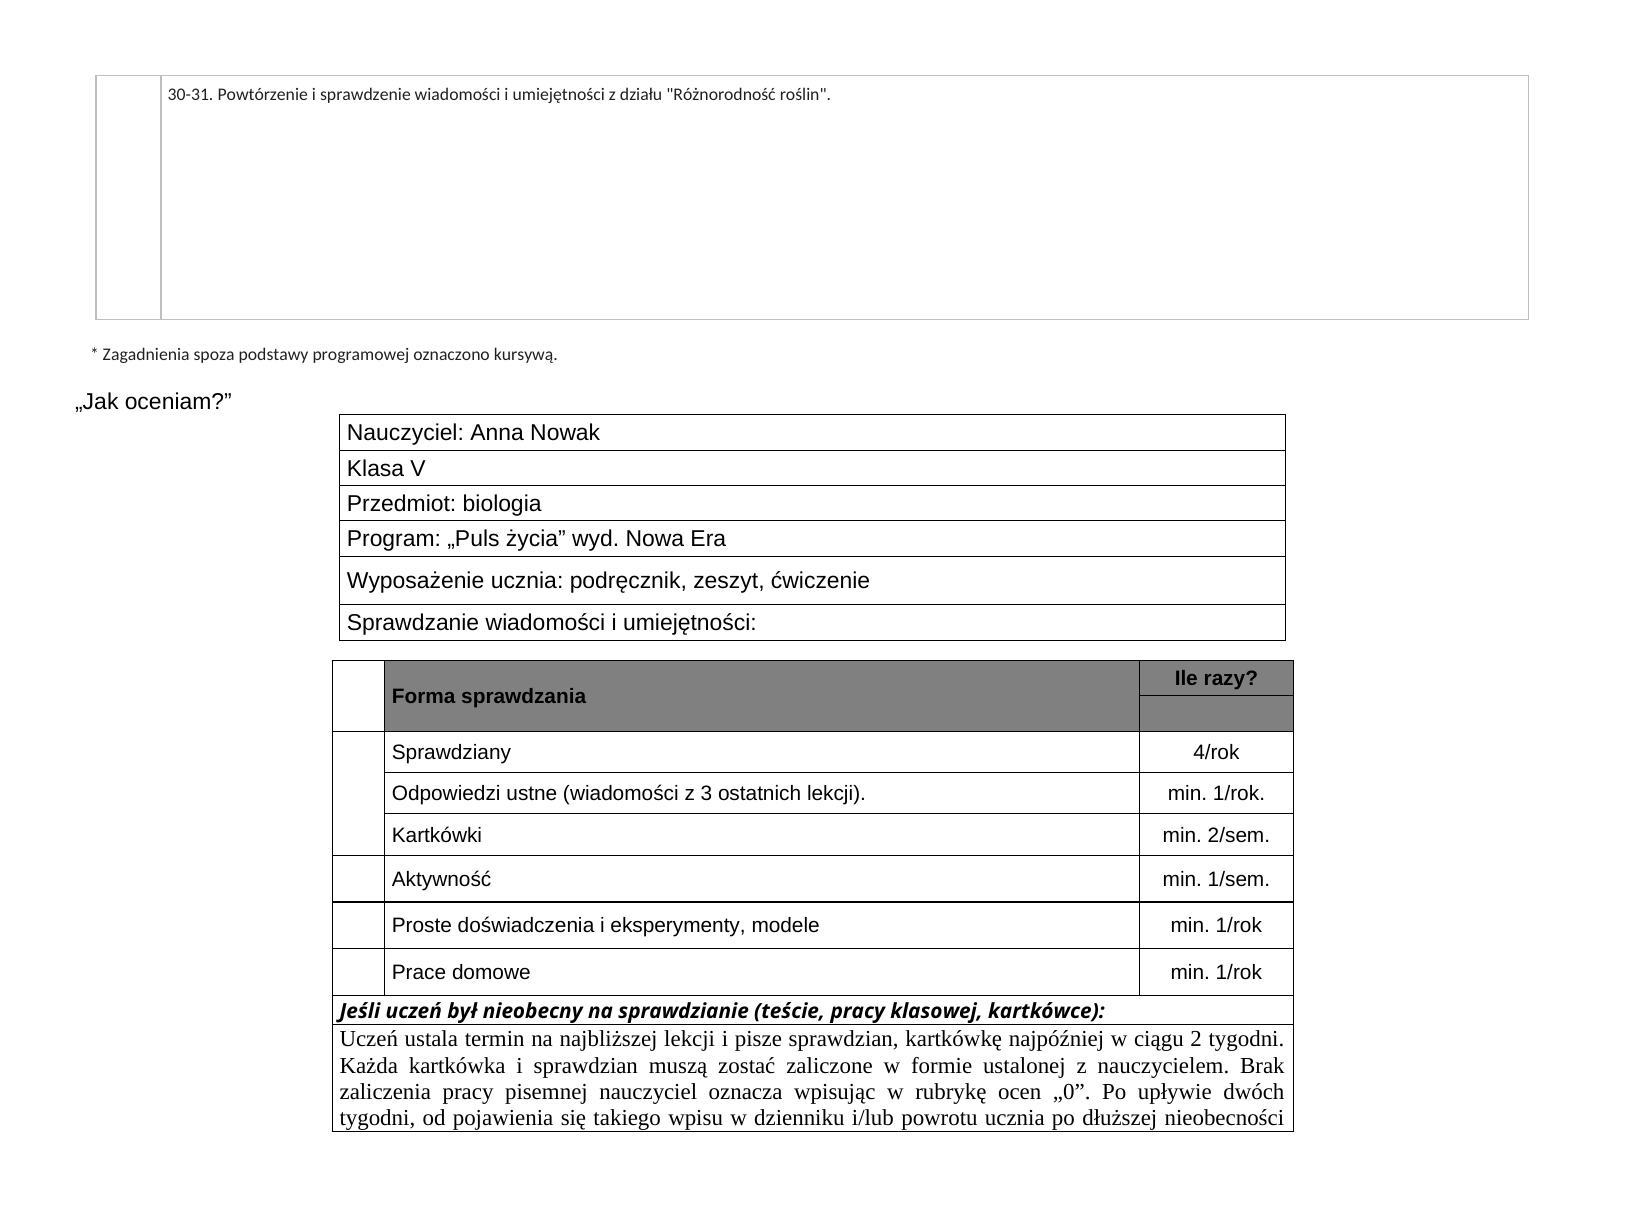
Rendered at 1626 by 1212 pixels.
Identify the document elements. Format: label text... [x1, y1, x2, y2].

table_cell Przedmiot: biologia [340, 486, 1285, 520]
table_cell Proste doświadczenia i eksperymenty, modele [385, 903, 1139, 948]
table_cell Jeśli uczeń był nieobecny na sprawdzianie (teście, pracy klasowej, kartkówce): [333, 996, 1293, 1024]
table_cell Sprawdzanie wiadomości i umiejętności: [340, 605, 1285, 639]
table_cell min. 1/rok [1140, 903, 1293, 948]
table_header Nauczyciel: Anna Nowak [340, 415, 1285, 449]
table_cell Odpowiedzi ustne (wiadomości z 3 ostatnich lekcji). [385, 773, 1139, 813]
table_cell min. 1/rok [1140, 949, 1293, 995]
table_header [333, 661, 384, 731]
table_cell [333, 949, 384, 995]
table_cell [333, 903, 384, 948]
table_cell 4/rok [1140, 732, 1293, 772]
table_cell min. 1/rok. [1140, 773, 1293, 813]
table_cell Prace domowe [385, 949, 1139, 995]
table_cell [333, 856, 384, 901]
table_cell min. 1/sem. [1140, 856, 1293, 901]
table_cell Klasa V [340, 451, 1285, 485]
table_cell min. 2/sem. [1140, 814, 1293, 855]
table_cell Aktywność [385, 856, 1139, 901]
table_cell [1140, 696, 1293, 731]
text * Zagadnienia spoza podstawy programowej oznaczono kursywą. [90, 343, 1550, 364]
text „Jak oceniam?” [75, 388, 1550, 414]
table_cell [333, 732, 384, 855]
table_cell Program: „Puls życia” wyd. Nowa Era [340, 521, 1285, 556]
table_cell 30-31. Powtórzenie i sprawdzenie wiadomości i umiejętności z działu "Różnorodność roślin". [162, 76, 1528, 319]
table_cell Wyposażenie ucznia: podręcznik, zeszyt, ćwiczenie [340, 557, 1285, 604]
table_header Ile razy? [1140, 661, 1293, 695]
table_cell Kartkówki [385, 814, 1139, 855]
table_header Forma sprawdzania [385, 661, 1139, 731]
table_cell Sprawdziany [385, 732, 1139, 772]
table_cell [333, 1025, 1293, 1131]
